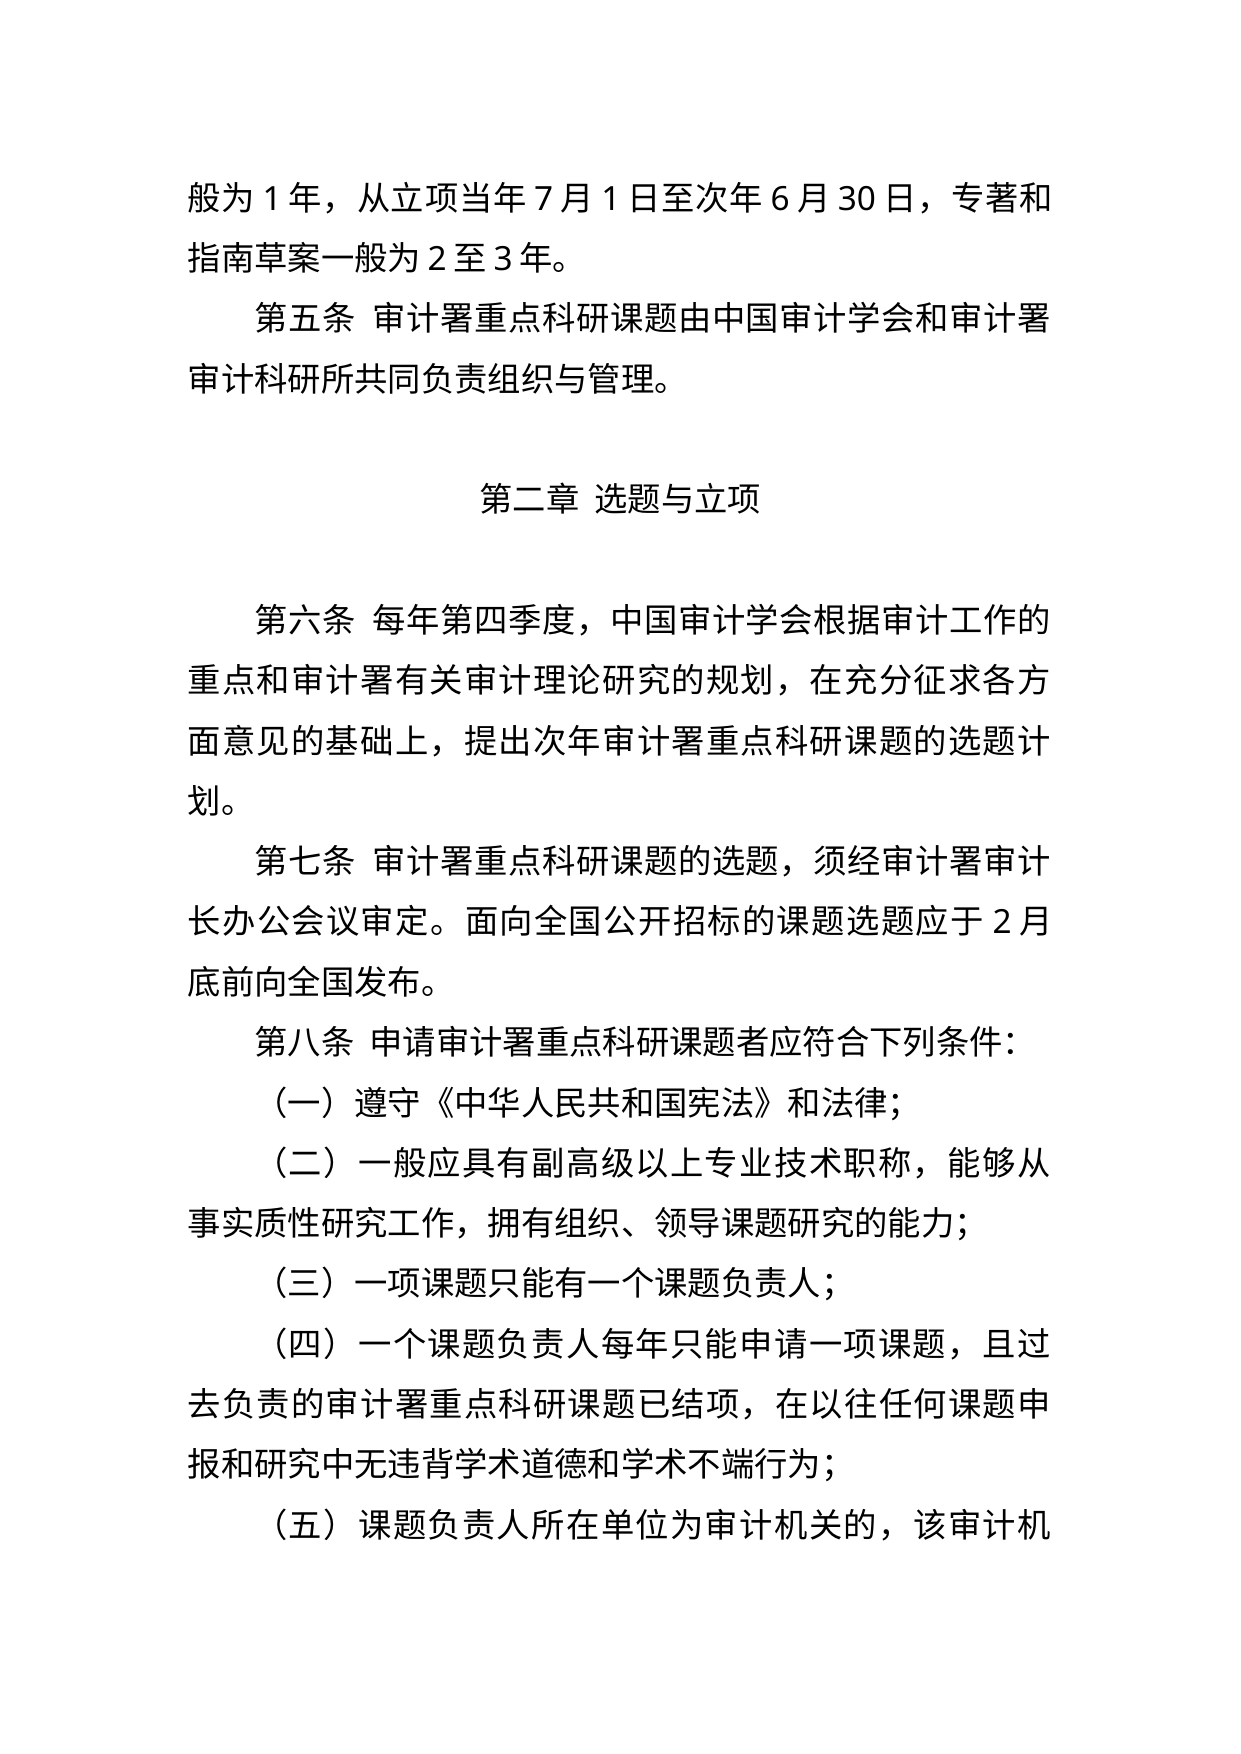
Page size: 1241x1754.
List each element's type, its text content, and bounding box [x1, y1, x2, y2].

text 第七条 审计署重点科研课题的选题，须经审计署审计长办公会议审定。面向全国公开招标的课题选题应于2月底前向全国发布。 [187, 825, 1053, 1006]
text 第八条 申请审计署重点科研课题者应符合下列条件： [187, 1006, 1053, 1067]
text （一）遵守《中华人民共和国宪法》和法律； [187, 1067, 1053, 1127]
text （三）一项课题只能有一个课题负责人； [187, 1248, 1053, 1308]
text 第二章 选题与立项 [187, 463, 1053, 524]
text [187, 162, 1053, 283]
text （四）一个课题负责人每年只能申请一项课题，且过去负责的审计署重点科研课题已结项，在以往任何课题申报和研究中无违背学术道德和学术不端行为； [187, 1308, 1053, 1489]
text 第五条 审计署重点科研课题由中国审计学会和审计署审计科研所共同负责组织与管理。 [187, 283, 1053, 403]
text 第六条 每年第四季度，中国审计学会根据审计工作的重点和审计署有关审计理论研究的规划，在充分征求各方面意见的基础上，提出次年审计署重点科研课题的选题计划。 [187, 584, 1053, 825]
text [187, 1489, 1053, 1549]
text （二）一般应具有副高级以上专业技术职称，能够从事实质性研究工作，拥有组织、领导课题研究的能力； [187, 1127, 1053, 1248]
